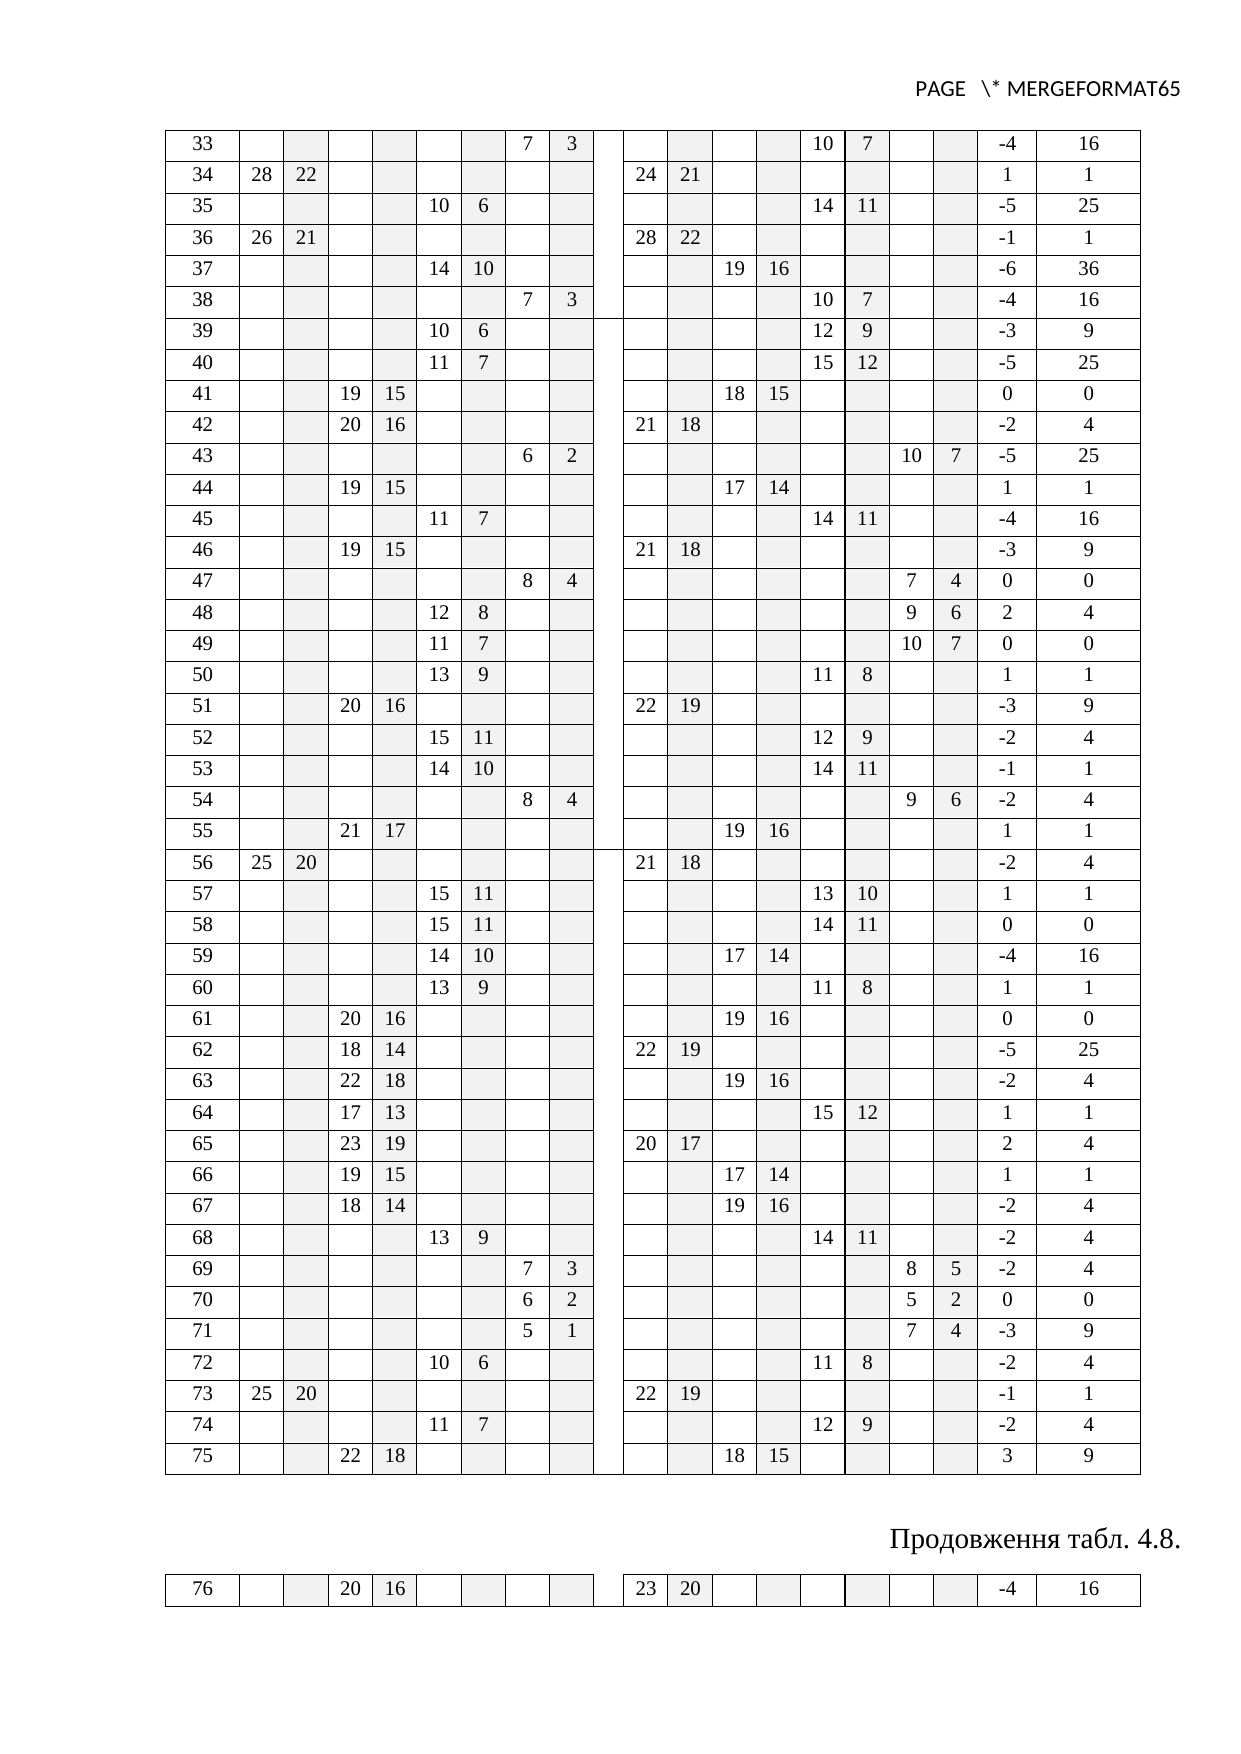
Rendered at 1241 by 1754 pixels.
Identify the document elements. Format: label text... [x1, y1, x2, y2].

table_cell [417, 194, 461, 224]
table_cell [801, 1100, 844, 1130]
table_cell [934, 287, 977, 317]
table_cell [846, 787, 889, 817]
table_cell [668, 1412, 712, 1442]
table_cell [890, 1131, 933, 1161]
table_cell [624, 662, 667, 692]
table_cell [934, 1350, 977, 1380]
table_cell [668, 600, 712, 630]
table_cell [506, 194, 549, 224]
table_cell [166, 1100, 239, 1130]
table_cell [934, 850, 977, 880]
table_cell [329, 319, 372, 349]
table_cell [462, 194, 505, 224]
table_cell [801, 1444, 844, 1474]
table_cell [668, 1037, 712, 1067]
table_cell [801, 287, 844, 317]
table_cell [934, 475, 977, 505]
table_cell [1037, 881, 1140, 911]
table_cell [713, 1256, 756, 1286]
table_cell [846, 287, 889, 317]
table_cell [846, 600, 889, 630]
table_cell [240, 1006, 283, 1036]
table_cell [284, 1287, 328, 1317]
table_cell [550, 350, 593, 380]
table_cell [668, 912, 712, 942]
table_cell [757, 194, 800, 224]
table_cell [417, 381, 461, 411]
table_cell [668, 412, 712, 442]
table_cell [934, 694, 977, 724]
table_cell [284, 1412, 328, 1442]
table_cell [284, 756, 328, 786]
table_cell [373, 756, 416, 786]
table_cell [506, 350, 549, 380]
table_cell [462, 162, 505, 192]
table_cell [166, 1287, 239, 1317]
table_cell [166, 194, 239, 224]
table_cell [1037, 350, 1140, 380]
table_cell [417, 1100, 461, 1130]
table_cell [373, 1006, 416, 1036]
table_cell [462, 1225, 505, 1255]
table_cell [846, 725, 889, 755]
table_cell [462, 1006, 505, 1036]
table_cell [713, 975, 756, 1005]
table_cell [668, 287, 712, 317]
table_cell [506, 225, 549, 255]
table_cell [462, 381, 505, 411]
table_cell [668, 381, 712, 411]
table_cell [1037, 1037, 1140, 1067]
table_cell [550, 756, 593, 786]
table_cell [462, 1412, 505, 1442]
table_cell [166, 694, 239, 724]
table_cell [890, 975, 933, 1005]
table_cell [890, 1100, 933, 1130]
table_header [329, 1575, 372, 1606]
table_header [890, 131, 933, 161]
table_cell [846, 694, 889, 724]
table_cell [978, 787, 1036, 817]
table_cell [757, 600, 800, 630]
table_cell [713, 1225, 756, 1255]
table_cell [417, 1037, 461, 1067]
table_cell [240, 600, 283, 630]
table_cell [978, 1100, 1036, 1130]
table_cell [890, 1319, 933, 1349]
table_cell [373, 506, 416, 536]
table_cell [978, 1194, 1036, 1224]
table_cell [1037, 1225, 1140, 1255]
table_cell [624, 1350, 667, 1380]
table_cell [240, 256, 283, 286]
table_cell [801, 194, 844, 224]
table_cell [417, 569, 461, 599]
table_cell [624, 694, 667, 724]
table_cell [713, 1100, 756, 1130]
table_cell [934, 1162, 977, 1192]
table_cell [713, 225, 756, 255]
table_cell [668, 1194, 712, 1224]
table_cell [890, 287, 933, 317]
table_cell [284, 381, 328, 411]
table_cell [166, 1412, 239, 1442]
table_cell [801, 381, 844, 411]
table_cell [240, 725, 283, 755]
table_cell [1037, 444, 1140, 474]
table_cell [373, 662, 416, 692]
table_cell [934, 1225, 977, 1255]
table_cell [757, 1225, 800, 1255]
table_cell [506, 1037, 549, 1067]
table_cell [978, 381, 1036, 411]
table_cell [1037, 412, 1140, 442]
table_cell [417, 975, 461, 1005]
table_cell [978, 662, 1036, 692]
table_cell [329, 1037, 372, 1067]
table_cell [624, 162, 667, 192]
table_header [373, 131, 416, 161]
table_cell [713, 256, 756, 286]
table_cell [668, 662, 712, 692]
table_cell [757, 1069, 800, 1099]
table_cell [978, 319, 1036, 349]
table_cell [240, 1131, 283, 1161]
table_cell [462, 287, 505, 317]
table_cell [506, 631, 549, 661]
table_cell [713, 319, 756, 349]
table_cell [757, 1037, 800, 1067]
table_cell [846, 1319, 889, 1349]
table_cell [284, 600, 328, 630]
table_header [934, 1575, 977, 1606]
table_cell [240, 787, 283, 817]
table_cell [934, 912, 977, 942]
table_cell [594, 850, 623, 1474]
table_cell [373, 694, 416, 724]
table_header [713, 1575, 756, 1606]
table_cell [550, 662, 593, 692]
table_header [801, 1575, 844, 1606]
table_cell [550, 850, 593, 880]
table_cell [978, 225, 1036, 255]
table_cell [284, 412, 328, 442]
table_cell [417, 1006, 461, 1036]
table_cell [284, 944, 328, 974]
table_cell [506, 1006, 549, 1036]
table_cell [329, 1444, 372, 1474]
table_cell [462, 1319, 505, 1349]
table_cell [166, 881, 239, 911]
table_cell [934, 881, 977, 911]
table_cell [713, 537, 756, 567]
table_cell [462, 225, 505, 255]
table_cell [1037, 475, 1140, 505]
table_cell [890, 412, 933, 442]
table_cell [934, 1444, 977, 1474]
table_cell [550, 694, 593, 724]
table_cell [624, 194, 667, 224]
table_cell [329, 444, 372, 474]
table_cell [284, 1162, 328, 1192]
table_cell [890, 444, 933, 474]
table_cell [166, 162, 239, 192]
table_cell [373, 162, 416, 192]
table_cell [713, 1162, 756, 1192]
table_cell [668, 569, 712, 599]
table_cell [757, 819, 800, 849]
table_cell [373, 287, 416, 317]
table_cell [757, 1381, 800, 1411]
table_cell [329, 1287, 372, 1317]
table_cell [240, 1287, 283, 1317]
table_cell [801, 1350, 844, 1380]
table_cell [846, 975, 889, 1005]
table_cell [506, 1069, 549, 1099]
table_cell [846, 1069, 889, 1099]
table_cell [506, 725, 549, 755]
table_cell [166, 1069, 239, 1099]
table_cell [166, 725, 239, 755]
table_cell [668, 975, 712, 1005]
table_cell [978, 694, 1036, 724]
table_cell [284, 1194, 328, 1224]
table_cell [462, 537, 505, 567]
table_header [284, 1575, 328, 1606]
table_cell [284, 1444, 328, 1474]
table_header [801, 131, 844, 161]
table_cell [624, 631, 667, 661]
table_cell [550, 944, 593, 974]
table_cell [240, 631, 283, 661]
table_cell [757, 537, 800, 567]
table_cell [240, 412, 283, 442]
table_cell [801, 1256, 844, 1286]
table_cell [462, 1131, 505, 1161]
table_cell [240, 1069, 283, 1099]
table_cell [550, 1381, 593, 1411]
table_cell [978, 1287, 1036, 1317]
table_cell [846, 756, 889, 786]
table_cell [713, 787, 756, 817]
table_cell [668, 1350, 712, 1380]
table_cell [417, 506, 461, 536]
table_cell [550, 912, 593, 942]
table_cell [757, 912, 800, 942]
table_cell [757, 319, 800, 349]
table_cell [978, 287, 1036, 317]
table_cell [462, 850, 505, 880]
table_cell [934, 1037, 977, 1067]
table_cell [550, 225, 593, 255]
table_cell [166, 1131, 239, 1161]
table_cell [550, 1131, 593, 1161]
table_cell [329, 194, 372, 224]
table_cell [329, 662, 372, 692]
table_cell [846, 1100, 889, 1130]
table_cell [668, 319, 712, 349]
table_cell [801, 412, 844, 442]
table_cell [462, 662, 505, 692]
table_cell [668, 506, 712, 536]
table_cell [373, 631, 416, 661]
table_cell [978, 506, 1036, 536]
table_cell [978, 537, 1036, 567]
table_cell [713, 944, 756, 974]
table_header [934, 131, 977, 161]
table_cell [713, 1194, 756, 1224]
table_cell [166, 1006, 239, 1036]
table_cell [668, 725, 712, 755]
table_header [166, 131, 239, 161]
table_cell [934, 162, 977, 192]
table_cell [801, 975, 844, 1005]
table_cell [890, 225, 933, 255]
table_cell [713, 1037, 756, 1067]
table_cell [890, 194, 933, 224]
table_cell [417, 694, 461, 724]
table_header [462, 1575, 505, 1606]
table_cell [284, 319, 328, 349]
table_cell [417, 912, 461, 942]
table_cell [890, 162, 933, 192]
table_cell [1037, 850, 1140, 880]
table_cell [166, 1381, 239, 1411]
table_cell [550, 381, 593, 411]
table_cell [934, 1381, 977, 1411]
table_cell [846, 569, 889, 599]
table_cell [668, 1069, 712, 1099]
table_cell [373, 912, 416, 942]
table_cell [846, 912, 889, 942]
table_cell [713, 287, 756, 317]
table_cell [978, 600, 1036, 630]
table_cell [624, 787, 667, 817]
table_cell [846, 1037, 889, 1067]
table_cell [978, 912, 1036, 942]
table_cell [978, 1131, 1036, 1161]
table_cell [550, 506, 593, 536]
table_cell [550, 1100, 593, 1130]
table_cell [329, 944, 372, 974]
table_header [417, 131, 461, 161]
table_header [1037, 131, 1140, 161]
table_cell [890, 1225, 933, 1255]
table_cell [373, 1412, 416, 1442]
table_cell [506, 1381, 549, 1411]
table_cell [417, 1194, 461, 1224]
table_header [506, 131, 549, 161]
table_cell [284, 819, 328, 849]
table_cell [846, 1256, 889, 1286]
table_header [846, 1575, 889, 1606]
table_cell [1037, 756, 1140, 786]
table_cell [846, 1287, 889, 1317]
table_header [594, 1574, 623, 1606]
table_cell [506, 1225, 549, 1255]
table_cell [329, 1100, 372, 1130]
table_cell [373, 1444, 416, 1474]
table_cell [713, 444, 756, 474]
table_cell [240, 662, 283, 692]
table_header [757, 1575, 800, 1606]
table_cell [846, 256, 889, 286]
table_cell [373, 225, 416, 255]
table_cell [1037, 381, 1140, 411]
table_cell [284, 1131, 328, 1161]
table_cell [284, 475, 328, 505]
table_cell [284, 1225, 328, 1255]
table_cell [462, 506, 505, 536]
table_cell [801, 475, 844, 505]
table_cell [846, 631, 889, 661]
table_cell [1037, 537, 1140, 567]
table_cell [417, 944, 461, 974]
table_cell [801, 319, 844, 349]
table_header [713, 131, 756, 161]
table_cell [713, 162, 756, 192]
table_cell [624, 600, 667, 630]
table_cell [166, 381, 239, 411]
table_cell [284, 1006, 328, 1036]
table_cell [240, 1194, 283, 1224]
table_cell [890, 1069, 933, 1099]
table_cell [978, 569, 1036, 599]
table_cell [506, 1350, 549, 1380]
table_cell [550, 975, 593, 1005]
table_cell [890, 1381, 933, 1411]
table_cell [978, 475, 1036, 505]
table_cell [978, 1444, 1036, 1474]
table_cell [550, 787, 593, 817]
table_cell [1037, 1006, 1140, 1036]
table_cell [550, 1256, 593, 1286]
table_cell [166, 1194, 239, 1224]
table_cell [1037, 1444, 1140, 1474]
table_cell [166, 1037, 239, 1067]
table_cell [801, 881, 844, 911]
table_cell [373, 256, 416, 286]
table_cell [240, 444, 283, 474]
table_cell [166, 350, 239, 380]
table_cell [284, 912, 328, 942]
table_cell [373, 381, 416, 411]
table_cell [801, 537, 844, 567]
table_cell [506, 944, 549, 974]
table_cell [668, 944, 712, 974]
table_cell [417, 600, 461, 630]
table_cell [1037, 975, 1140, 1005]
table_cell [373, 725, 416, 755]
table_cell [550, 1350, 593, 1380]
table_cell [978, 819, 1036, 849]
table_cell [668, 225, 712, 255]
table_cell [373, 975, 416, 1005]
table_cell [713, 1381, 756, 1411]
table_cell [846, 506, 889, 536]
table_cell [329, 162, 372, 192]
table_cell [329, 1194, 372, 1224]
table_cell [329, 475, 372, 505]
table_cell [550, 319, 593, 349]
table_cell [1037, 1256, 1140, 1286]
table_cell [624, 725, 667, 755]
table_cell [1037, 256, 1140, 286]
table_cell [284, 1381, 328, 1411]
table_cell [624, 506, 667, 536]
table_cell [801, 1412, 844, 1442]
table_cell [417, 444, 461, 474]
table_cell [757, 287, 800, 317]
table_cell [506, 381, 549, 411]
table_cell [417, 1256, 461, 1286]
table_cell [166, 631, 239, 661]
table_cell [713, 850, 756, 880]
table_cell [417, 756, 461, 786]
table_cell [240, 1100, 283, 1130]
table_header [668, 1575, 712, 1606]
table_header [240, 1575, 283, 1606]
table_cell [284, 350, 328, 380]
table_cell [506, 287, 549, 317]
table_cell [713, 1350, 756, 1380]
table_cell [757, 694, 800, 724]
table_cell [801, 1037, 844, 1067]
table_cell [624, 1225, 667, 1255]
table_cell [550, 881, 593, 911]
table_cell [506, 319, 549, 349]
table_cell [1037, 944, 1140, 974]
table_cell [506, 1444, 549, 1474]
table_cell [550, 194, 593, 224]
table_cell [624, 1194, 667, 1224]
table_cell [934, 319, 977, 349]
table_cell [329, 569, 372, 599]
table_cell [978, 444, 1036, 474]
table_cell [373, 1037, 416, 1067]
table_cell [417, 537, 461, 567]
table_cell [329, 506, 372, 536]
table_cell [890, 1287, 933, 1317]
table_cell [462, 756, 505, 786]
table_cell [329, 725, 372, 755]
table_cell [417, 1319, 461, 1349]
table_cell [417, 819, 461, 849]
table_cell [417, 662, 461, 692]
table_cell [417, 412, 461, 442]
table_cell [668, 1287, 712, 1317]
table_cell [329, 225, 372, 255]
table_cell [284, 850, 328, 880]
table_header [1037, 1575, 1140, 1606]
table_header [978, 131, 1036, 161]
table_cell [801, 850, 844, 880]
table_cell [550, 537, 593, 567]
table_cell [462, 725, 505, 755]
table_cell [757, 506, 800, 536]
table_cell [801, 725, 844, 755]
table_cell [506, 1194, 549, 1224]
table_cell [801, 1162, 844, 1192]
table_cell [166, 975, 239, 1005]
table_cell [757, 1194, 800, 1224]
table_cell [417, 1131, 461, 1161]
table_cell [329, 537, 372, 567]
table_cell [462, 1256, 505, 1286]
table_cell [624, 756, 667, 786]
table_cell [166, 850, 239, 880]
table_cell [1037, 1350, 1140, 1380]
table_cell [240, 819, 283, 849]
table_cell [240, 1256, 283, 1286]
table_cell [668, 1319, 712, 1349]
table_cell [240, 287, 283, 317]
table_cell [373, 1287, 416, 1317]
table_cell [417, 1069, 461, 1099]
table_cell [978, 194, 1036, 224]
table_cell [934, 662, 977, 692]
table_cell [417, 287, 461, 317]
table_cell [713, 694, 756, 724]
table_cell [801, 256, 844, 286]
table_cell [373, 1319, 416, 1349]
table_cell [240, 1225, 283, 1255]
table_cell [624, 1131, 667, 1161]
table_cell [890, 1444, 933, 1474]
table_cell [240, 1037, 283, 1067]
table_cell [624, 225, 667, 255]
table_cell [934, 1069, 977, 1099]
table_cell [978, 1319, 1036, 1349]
text Продовження табл. 4.8. [177, 1522, 1181, 1555]
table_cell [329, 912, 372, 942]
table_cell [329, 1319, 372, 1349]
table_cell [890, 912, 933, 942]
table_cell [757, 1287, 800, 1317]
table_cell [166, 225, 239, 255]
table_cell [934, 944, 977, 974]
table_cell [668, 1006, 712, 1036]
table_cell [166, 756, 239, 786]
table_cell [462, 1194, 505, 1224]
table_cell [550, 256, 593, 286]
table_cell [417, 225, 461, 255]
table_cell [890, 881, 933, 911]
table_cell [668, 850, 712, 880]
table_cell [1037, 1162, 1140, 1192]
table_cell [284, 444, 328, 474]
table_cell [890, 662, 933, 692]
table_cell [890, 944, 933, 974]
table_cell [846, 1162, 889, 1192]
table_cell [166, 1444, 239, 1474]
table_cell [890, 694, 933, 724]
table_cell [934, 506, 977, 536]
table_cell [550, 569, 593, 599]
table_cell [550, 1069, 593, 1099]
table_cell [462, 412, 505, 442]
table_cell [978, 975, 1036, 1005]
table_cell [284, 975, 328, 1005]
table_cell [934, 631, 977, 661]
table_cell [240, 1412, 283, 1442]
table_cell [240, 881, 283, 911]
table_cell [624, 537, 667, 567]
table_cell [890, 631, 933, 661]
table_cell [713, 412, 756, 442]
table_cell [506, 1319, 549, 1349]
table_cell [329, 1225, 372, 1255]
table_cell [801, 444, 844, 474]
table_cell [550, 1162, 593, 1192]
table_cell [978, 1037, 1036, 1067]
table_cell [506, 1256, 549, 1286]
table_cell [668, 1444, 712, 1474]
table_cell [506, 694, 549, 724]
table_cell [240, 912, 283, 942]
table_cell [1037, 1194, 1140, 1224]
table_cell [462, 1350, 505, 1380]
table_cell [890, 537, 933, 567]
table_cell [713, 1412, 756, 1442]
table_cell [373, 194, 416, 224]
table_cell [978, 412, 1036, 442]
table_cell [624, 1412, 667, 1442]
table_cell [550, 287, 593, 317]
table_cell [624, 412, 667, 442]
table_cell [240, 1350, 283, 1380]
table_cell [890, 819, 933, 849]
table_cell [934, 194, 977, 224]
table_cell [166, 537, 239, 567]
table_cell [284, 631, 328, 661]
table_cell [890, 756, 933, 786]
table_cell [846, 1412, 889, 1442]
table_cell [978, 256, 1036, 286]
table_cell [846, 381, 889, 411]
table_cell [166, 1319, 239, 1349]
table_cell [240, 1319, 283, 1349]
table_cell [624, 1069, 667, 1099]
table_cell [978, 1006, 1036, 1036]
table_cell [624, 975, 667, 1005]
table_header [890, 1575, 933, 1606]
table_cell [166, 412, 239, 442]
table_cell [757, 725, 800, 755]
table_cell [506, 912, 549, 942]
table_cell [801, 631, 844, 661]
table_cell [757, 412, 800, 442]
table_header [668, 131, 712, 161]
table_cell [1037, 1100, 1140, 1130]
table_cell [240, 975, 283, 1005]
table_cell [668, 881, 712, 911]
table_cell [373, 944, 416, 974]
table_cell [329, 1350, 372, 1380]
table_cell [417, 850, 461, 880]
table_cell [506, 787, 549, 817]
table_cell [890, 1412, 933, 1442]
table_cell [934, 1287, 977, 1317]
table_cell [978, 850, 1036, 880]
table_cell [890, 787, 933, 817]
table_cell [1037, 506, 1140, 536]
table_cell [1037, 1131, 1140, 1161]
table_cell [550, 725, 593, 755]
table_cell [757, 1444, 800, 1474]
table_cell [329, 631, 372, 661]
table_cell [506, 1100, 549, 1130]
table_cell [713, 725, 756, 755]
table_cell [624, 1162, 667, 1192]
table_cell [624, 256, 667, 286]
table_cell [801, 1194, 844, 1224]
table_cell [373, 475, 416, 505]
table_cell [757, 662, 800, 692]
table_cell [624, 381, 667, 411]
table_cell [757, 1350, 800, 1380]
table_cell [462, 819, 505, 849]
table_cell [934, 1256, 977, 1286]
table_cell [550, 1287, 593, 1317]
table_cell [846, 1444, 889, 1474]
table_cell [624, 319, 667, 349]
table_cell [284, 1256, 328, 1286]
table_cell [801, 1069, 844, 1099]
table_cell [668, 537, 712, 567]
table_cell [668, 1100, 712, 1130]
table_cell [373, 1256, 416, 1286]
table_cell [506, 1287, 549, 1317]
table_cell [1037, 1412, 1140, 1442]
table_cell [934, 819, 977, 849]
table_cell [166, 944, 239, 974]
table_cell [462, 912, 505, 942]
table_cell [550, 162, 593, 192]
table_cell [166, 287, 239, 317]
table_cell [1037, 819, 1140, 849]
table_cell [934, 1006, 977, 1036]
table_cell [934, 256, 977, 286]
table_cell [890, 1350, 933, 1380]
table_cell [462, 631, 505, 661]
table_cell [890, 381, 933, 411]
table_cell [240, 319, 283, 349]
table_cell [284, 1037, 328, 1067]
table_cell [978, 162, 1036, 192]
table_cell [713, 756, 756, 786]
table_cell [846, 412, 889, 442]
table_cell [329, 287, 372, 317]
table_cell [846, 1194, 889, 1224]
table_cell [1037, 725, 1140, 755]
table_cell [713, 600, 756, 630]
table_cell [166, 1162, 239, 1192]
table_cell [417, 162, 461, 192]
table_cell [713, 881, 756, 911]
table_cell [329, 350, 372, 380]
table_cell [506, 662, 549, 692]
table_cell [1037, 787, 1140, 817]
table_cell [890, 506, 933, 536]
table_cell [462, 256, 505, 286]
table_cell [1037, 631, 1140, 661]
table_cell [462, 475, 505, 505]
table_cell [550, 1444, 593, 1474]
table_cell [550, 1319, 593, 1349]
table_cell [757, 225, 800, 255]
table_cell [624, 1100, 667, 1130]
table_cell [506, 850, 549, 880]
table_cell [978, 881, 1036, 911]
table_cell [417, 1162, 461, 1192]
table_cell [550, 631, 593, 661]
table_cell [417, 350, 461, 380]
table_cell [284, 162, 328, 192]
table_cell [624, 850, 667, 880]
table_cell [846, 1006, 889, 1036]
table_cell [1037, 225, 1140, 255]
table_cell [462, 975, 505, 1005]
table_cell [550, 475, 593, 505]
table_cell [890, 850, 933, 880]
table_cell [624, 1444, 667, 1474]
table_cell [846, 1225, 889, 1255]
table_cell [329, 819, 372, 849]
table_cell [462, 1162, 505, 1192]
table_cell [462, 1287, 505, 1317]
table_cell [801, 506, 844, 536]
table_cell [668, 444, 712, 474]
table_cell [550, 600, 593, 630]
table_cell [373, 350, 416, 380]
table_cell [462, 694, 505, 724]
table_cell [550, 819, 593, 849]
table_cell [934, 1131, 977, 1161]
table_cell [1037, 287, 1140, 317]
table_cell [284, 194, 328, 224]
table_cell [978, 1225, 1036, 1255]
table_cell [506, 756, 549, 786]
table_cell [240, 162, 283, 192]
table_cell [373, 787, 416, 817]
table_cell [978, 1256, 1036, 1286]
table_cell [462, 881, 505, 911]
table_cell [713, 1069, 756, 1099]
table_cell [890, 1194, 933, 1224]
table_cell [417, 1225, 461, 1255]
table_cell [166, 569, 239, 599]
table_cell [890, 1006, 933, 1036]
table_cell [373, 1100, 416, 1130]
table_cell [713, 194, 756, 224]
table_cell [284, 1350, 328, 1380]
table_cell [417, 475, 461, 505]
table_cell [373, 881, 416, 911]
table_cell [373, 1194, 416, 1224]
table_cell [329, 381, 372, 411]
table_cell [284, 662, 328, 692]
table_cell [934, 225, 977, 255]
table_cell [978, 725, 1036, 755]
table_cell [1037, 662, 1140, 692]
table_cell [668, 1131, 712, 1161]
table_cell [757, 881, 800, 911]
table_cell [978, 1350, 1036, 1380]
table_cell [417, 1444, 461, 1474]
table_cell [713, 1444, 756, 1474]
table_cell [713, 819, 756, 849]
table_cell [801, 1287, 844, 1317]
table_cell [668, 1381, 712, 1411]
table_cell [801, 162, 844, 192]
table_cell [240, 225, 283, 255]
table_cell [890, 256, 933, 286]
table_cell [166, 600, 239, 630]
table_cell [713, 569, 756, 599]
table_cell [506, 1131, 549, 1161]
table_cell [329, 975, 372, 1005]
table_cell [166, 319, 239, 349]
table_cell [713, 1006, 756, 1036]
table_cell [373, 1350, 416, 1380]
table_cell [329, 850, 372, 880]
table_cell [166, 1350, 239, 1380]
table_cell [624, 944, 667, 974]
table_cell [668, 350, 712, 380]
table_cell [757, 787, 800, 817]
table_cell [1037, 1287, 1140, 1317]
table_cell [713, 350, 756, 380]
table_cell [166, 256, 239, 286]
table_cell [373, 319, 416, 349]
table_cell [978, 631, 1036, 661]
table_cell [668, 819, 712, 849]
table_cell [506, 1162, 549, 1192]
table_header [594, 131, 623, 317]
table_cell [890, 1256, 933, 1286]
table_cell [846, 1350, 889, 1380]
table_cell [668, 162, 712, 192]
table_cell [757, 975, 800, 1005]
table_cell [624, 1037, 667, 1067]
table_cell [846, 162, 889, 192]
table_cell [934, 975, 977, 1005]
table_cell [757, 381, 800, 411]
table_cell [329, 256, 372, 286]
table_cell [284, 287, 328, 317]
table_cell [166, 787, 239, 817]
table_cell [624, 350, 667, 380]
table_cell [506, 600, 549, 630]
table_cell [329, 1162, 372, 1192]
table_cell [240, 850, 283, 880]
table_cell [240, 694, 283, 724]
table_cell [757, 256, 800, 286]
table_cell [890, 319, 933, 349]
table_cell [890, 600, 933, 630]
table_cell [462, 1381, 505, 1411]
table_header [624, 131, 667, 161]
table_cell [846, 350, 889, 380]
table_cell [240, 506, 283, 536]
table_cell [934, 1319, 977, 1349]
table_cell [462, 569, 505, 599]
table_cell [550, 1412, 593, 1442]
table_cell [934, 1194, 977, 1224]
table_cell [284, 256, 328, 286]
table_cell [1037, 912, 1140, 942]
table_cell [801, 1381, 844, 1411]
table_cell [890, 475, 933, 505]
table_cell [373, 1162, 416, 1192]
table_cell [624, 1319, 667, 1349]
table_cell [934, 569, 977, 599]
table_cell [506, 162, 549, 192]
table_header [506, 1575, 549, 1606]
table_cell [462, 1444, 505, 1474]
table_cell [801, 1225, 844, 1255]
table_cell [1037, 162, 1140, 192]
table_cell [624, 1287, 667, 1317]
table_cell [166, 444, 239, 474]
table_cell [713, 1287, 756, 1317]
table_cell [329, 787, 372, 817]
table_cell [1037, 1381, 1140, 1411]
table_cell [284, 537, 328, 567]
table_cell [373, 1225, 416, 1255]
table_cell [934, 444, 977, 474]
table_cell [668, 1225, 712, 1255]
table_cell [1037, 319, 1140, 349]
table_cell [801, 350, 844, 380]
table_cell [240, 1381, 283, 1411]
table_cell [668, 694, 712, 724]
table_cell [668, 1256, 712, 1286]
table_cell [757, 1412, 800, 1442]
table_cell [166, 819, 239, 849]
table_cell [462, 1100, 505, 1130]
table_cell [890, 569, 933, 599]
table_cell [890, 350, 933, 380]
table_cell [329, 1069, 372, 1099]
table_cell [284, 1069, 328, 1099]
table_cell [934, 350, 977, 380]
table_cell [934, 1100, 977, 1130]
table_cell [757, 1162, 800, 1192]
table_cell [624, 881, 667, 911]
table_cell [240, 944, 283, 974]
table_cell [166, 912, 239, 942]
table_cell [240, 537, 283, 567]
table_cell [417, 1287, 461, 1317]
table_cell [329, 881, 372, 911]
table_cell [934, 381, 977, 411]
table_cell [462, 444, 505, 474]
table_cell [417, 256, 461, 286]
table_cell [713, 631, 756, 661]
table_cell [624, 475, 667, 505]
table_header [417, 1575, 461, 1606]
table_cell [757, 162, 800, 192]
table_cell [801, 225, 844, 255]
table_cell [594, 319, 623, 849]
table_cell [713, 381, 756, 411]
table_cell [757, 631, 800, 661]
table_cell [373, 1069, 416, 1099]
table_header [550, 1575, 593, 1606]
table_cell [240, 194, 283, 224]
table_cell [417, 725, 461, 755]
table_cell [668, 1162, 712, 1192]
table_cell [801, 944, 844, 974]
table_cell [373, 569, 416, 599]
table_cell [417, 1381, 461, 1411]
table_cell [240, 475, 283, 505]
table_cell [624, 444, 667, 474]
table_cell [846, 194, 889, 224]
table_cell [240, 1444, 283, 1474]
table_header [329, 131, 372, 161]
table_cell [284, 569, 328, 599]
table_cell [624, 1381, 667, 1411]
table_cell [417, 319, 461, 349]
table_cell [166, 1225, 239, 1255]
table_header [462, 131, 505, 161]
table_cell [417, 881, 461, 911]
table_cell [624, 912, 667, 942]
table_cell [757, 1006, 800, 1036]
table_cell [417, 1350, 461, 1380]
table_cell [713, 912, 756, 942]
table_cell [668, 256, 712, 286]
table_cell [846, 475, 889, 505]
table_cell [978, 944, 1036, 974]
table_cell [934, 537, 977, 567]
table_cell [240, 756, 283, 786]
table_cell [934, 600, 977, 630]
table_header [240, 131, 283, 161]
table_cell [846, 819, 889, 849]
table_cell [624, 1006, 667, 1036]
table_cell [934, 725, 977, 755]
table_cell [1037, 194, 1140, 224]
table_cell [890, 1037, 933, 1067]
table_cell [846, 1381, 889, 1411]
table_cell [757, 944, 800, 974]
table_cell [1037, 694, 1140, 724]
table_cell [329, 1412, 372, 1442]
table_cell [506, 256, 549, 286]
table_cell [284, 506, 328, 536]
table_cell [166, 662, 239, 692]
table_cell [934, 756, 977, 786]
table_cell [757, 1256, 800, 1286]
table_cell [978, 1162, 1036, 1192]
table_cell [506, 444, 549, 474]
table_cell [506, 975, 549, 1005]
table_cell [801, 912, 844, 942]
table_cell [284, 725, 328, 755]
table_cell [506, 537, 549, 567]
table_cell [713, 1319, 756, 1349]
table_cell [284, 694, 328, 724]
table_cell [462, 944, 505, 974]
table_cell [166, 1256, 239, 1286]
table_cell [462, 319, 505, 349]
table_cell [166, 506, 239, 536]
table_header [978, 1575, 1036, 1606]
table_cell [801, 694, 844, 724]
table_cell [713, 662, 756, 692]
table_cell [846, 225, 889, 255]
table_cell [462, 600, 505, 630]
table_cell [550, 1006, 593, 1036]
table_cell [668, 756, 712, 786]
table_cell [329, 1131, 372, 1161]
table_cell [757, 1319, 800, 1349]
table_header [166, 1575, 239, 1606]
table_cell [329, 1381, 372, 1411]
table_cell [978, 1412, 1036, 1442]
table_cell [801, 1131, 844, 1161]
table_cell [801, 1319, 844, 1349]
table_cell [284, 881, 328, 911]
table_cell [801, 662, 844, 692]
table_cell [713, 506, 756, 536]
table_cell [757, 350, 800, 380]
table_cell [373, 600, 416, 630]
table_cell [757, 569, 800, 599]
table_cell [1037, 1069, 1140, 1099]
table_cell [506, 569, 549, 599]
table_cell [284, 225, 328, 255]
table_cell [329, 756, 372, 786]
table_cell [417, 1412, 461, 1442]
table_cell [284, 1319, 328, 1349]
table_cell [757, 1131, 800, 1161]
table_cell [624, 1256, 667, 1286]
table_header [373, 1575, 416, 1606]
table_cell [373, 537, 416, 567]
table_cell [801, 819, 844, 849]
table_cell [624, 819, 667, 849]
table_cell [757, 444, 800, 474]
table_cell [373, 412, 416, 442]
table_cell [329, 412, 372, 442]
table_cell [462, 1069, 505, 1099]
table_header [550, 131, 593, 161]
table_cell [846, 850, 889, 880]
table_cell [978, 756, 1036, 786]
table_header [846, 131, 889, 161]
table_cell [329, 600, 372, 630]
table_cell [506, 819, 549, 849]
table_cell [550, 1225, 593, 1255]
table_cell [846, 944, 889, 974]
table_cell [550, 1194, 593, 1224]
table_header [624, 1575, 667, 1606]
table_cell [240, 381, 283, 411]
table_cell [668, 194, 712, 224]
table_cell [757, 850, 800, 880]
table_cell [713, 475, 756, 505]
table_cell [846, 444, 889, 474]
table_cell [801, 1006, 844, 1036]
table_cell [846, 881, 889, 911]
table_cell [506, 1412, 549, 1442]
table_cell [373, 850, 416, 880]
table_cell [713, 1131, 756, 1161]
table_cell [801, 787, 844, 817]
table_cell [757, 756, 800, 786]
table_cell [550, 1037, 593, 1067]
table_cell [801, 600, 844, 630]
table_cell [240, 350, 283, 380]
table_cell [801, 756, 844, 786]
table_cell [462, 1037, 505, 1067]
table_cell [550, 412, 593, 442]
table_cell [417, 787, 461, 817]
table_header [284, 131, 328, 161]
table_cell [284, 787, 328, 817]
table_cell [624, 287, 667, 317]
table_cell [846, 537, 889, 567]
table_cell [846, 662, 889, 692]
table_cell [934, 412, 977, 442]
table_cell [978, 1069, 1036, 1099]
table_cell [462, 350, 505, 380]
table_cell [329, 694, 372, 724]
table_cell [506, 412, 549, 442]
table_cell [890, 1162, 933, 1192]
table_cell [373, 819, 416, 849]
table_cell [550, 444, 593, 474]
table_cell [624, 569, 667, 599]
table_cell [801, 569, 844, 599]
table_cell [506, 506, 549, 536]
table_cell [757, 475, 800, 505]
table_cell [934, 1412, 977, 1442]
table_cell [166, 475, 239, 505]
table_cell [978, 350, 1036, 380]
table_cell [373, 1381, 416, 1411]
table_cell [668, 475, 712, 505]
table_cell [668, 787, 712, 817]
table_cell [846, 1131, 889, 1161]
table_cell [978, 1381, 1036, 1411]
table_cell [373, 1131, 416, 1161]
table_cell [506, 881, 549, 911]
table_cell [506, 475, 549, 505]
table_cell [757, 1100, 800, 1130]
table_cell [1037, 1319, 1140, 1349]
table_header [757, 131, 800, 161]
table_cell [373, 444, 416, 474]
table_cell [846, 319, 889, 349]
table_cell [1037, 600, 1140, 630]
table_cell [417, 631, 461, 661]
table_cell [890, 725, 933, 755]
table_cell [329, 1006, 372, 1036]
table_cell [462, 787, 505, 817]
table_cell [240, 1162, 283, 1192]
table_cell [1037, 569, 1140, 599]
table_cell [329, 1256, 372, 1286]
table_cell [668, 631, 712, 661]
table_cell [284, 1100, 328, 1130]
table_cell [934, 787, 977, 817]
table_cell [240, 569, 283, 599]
